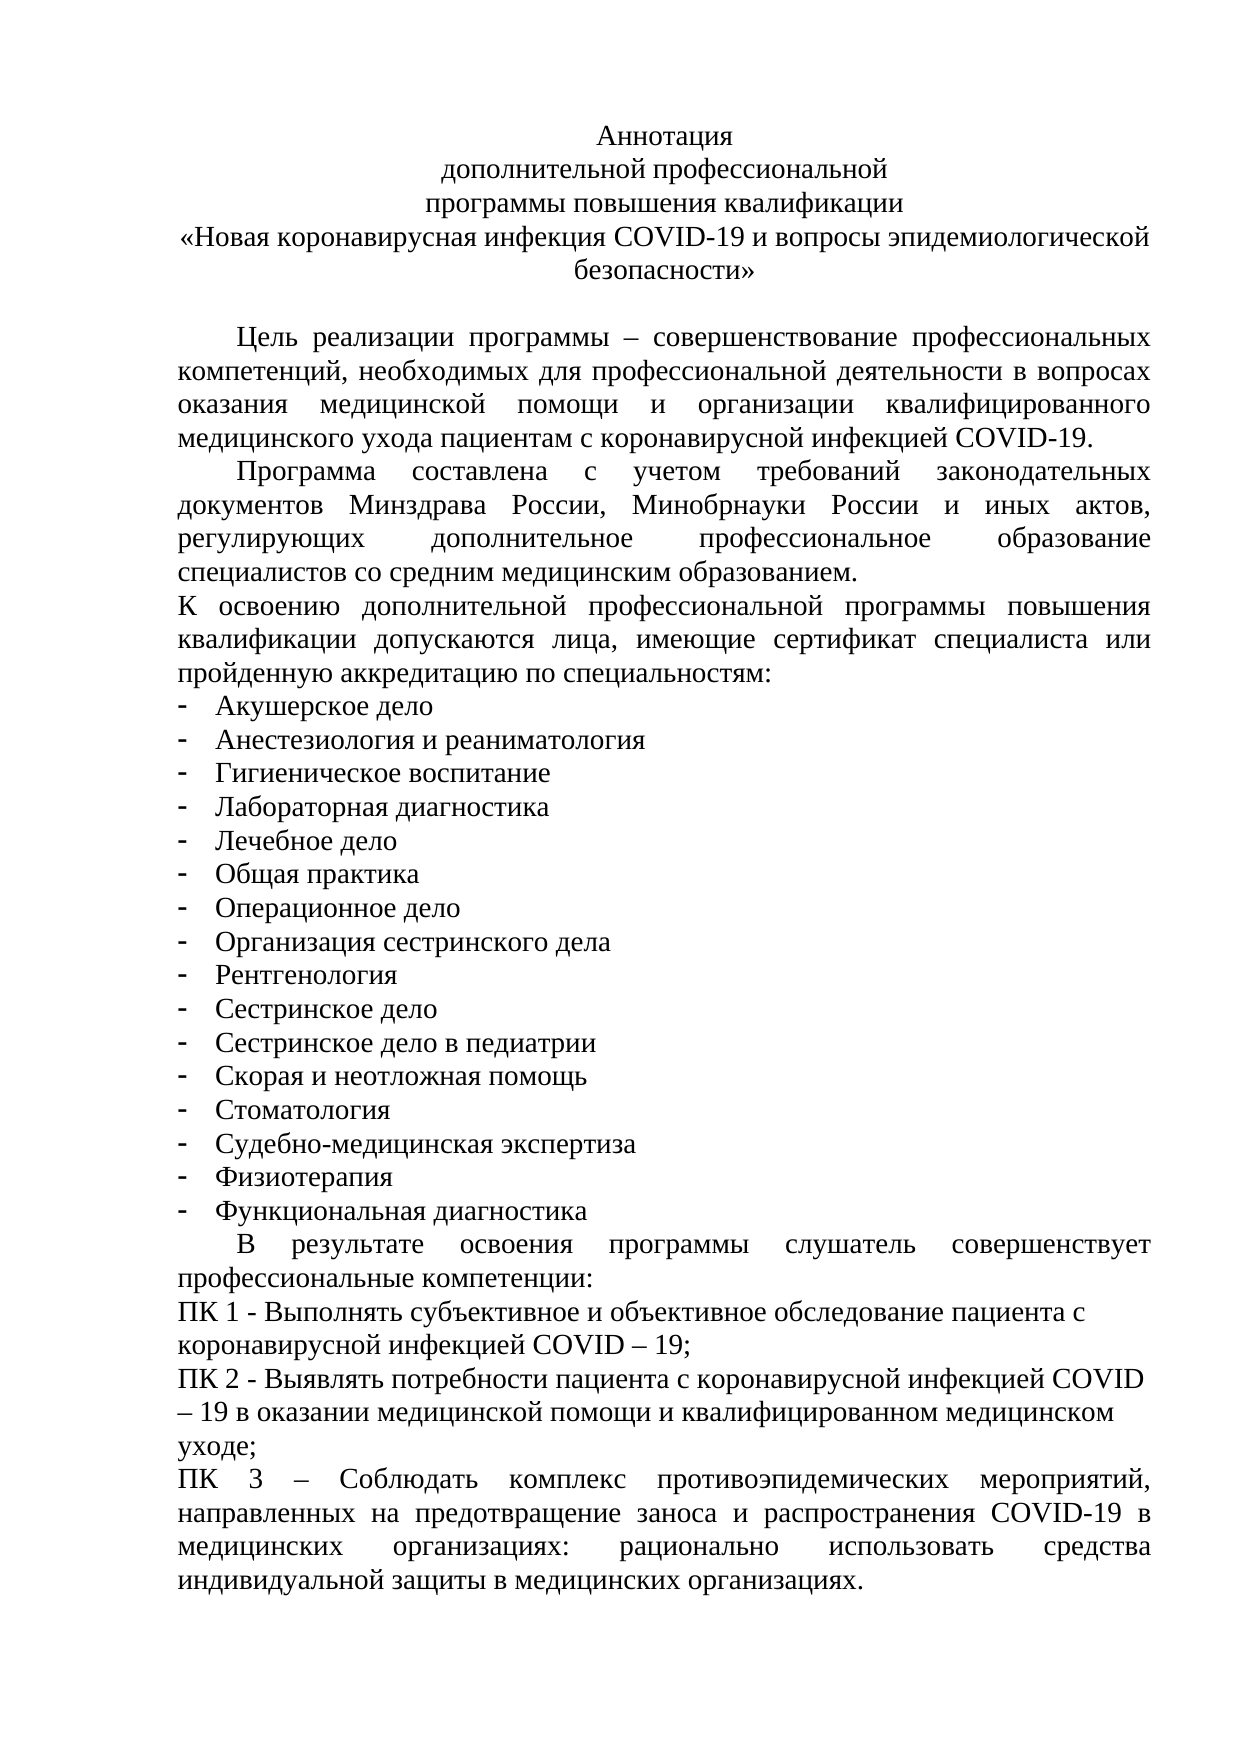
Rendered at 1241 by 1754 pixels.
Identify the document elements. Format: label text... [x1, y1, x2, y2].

list Судебно-медицинская экспертиза [177, 1126, 1152, 1159]
text Программа составлена с учетом требований законодательных документов Минздрава России, Минобрнауки России и иных актов, регулирующих дополнительное профессиональное образование специалистов со средним медицинским образованием. [177, 453, 1152, 588]
text К освоению дополнительной профессиональной программы повышения квалификации допускаются лица, имеющие сертификат специалиста или пройденную аккредитацию по специальностям: [177, 588, 1152, 688]
text программы повышения квалификации [177, 185, 1152, 219]
list Лабораторная диагностика [177, 789, 1152, 823]
list Лечебное дело [177, 823, 1152, 857]
list Акушерское дело [177, 688, 1152, 722]
list Сестринское дело в педиатрии [177, 1025, 1152, 1058]
text ПК 1 - Выполнять субъективное и объективное обследование пациента с коронавирусной инфекцией COVID – 19; [177, 1294, 1152, 1361]
list Общая практика [177, 857, 1152, 890]
list Скорая и неотложная помощь [177, 1058, 1152, 1092]
list Гигиеническое воспитание [177, 756, 1152, 789]
list Операционное дело [177, 890, 1152, 924]
list Анестезиология и реаниматология [177, 722, 1152, 756]
text ПК 3 – Соблюдать комплекс противоэпидемических мероприятий, направленных на предотвращение заноса и распространения COVID-19 в медицинских организациях: рационально использовать средства индивидуальной защиты в медицинских организациях. [177, 1461, 1152, 1596]
list Сестринское дело [177, 991, 1152, 1025]
text ПК 2 - Выявлять потребности пациента с коронавирусной инфекцией COVID – 19 в оказании медицинской помощи и квалифицированном медицинском уходе; [177, 1361, 1152, 1461]
list Физиотерапия [177, 1159, 1152, 1193]
text дополнительной профессиональной [177, 152, 1152, 185]
list Функциональная диагностика [177, 1193, 1152, 1227]
list Стоматология [177, 1092, 1152, 1126]
text «Новая коронавирусная инфекция COVID-19 и вопросы эпидемиологической безопасности» [177, 219, 1152, 286]
text Аннотация [177, 118, 1152, 152]
list Организация сестринского дела [177, 924, 1152, 957]
text В результате освоения программы слушатель совершенствует профессиональные компетенции: [177, 1227, 1152, 1294]
list Рентгенология [177, 957, 1152, 991]
text Цель реализации программы – совершенствование профессиональных компетенций, необходимых для профессиональной деятельности в вопросах оказания медицинской помощи и организации квалифицированного медицинского ухода пациентам с коронавирусной инфекцией COVID-19. [177, 319, 1152, 453]
